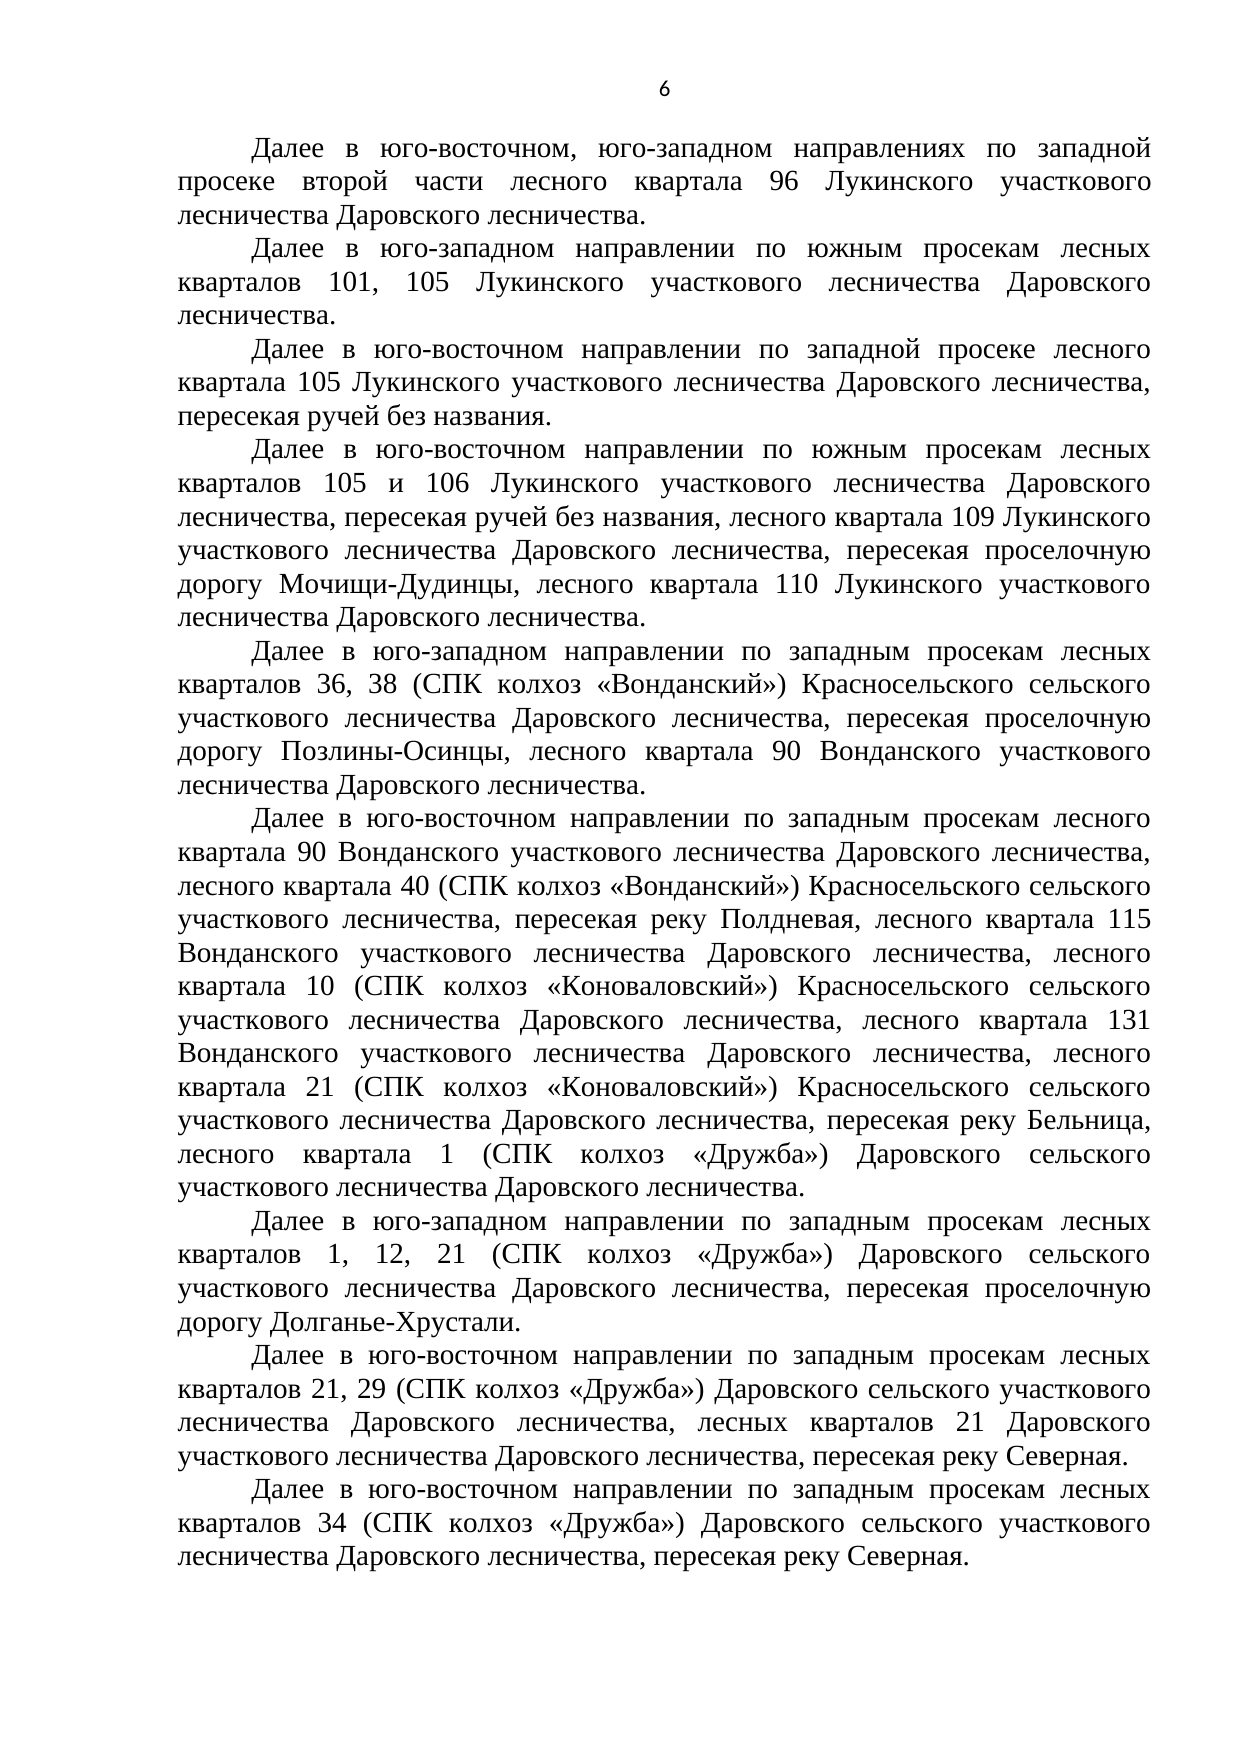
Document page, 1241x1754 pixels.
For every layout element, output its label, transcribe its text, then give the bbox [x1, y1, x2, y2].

text Далее в юго-западном направлении по западным просекам лесных кварталов 1, 12, 21 (СПК колхоз «Дружба») Даровского сельского участкового лесничества Даровского лесничества, пересекая проселочную дорогу Долганье-Хрустали. [177, 1203, 1152, 1337]
text Далее в юго-восточном направлении по западным просекам лесных кварталов 34 (СПК колхоз «Дружба») Даровского сельского участкового лесничества Даровского лесничества, пересекая реку Северная. [177, 1471, 1152, 1572]
text Далее в юго-восточном направлении по западным просекам лесных кварталов 21, 29 (СПК колхоз «Дружба») Даровского сельского участкового лесничества Даровского лесничества, лесных кварталов 21 Даровского участкового лесничества Даровского лесничества, пересекая реку Северная. [177, 1337, 1152, 1471]
text Далее в юго-западном направлении по западным просекам лесных кварталов 36, 38 (СПК колхоз «Вонданский») Красносельского сельского участкового лесничества Даровского лесничества, пересекая проселочную дорогу Позлины-Осинцы, лесного квартала 90 Вонданского участкового лесничества Даровского лесничества. [177, 633, 1152, 801]
text Далее в юго-восточном направлении по западной просеке лесного квартала 105 Лукинского участкового лесничества Даровского лесничества, пересекая ручей без названия. [177, 331, 1152, 432]
text Далее в юго-восточном направлении по южным просекам лесных кварталов 105 и 106 Лукинского участкового лесничества Даровского лесничества, пересекая ручей без названия, лесного квартала 109 Лукинского участкового лесничества Даровского лесничества, пересекая проселочную дорогу Мочищи-Дудинцы, лесного квартала 110 Лукинского участкового лесничества Даровского лесничества. [177, 432, 1152, 633]
text Далее в юго-восточном направлении по западным просекам лесного квартала 90 Вонданского участкового лесничества Даровского лесничества, лесного квартала 40 (СПК колхоз «Вонданский») Красносельского сельского участкового лесничества, пересекая реку Полдневая, лесного квартала 115 Вонданского участкового лесничества Даровского лесничества, лесного квартала 10 (СПК колхоз «Коноваловский») Красносельского сельского участкового лесничества Даровского лесничества, лесного квартала 131 Вонданского участкового лесничества Даровского лесничества, лесного квартала 21 (СПК колхоз «Коноваловский») Красносельского сельского участкового лесничества Даровского лесничества, пересекая реку Бельница, лесного квартала 1 (СПК колхоз «Дружба») Даровского сельского участкового лесничества Даровского лесничества. [177, 801, 1152, 1203]
text Далее в юго-западном направлении по южным просекам лесных кварталов 101, 105 Лукинского участкового лесничества Даровского лесничества. [177, 230, 1152, 331]
text Далее в юго-восточном, юго-западном направлениях по западной просеке второй части лесного квартала 96 Лукинского участкового лесничества Даровского лесничества. [177, 130, 1152, 230]
